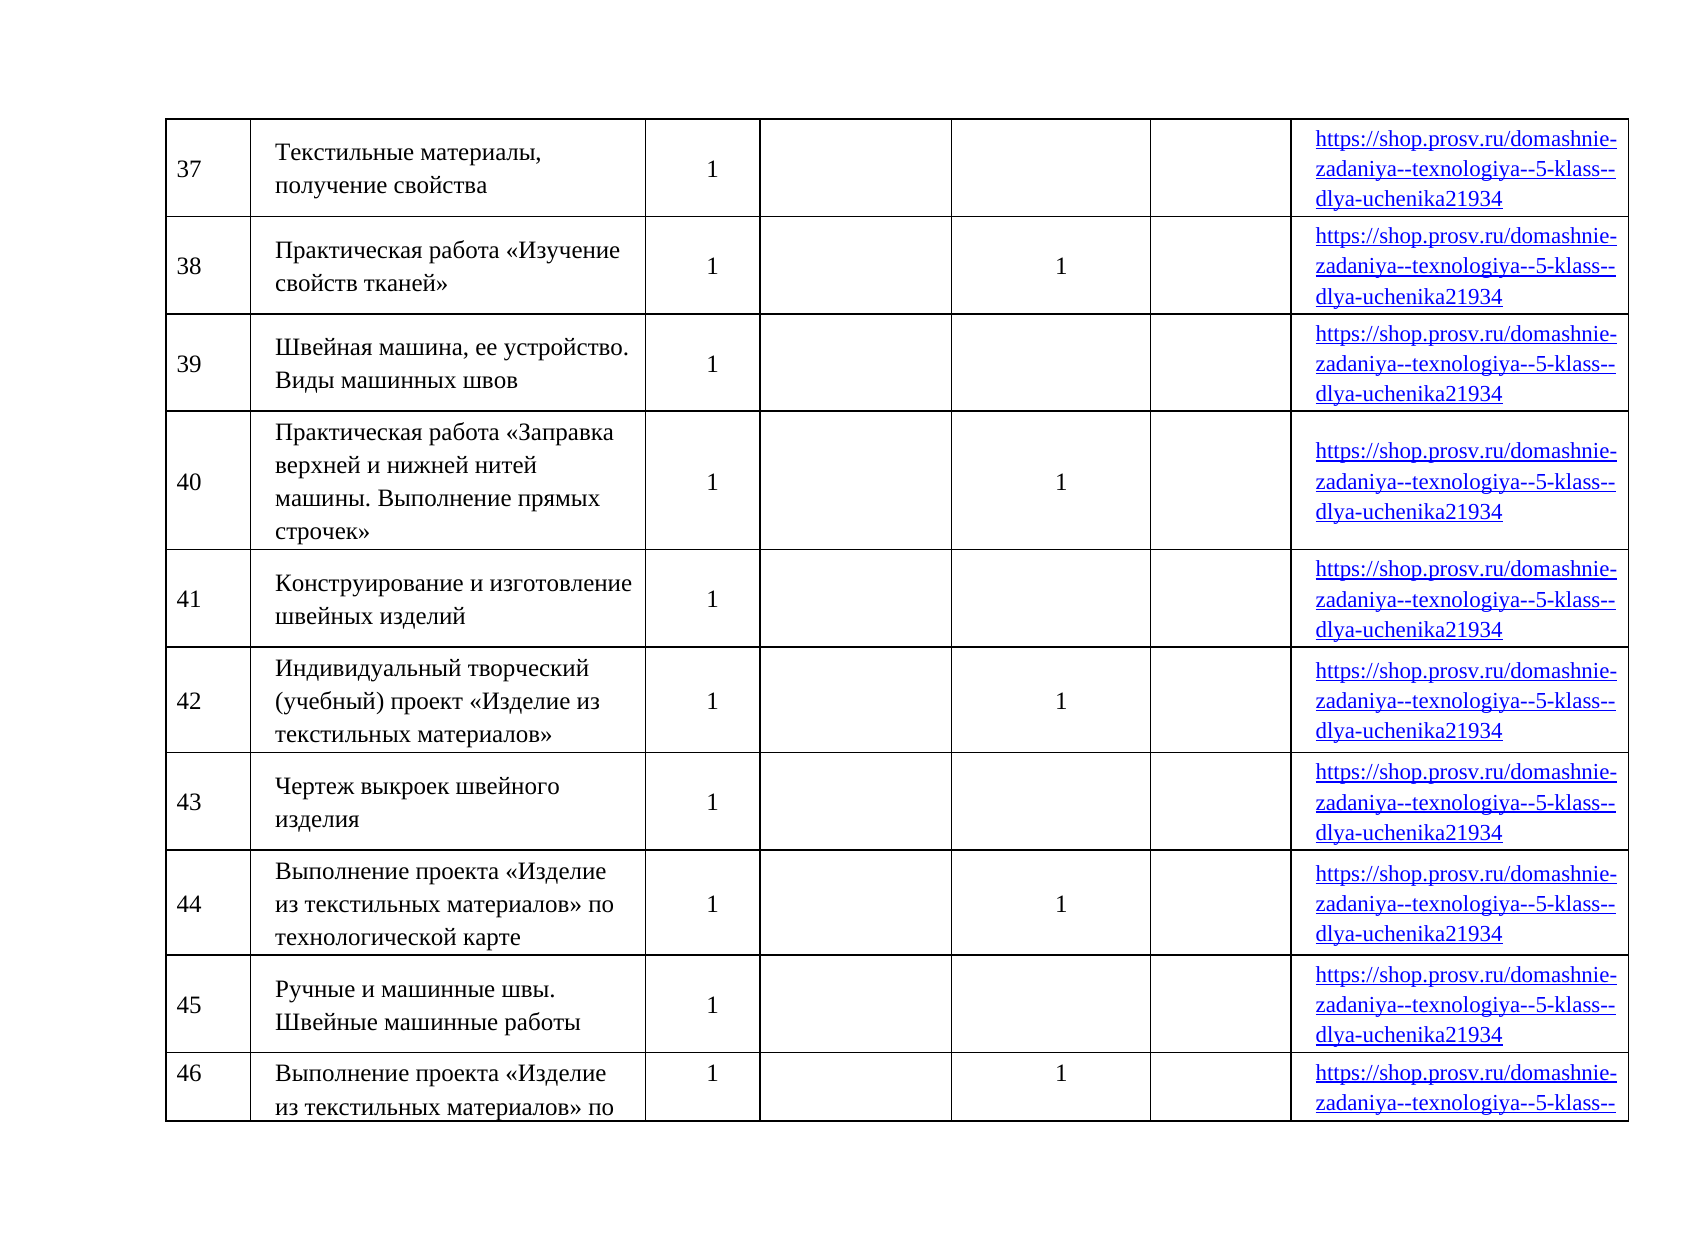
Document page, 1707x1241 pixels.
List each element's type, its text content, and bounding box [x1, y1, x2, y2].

table_cell [761, 315, 951, 410]
table_cell [761, 550, 951, 646]
table_cell [952, 956, 1150, 1052]
table_cell 1 [952, 648, 1150, 752]
table_cell 45 [167, 956, 250, 1052]
table_cell https://shop.prosv.ru/domashnie-zadaniya--texnologiya--5-klass--dlya-uchenika21934 [1292, 753, 1628, 849]
table_cell [1151, 1053, 1290, 1120]
table_cell [761, 648, 951, 752]
table_cell 46 [167, 1053, 250, 1120]
table_cell https://shop.prosv.ru/domashnie-zadaniya--texnologiya--5-klass--dlya-uchenika21934 [1292, 550, 1628, 646]
table_cell 40 [167, 412, 250, 549]
table_cell [761, 851, 951, 954]
table_cell 44 [167, 851, 250, 954]
table_cell [761, 1053, 951, 1120]
table_cell 1 [646, 120, 759, 216]
table_cell 43 [167, 753, 250, 849]
table_cell https://shop.prosv.ru/domashnie-zadaniya--texnologiya--5-klass--dlya-uchenika21934 [1292, 956, 1628, 1052]
table_cell [1151, 217, 1290, 313]
table_cell 37 [167, 120, 250, 216]
table_cell Практическая работа «Заправка верхней и нижней нитей машины. Выполнение прямых строчек» [251, 412, 645, 549]
table_cell 1 [646, 753, 759, 849]
table_cell https://shop.prosv.ru/domashnie-zadaniya--texnologiya--5-klass--dlya-uchenika21934 [1292, 315, 1628, 410]
table_cell 1 [952, 1053, 1150, 1120]
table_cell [1292, 120, 1628, 216]
table_cell 1 [952, 217, 1150, 313]
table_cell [1292, 1053, 1628, 1120]
table_cell 42 [167, 648, 250, 752]
table_cell https://shop.prosv.ru/domashnie-zadaniya--texnologiya--5-klass--dlya-uchenika21934 [1292, 851, 1628, 954]
table_cell [761, 753, 951, 849]
table_cell 1 [646, 550, 759, 646]
table_cell 1 [952, 412, 1150, 549]
table_cell [1151, 315, 1290, 410]
table_cell Индивидуальный творческий (учебный) проект «Изделие из текстильных материалов» [251, 648, 645, 752]
table_cell [1151, 648, 1290, 752]
table_cell [1151, 120, 1290, 216]
table_cell [1151, 550, 1290, 646]
table_cell [952, 753, 1150, 849]
table_cell 38 [167, 217, 250, 313]
table_cell 1 [646, 315, 759, 410]
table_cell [1292, 217, 1628, 313]
table_cell https://shop.prosv.ru/domashnie-zadaniya--texnologiya--5-klass--dlya-uchenika21934 [1292, 648, 1628, 752]
table_cell [1151, 956, 1290, 1052]
table_cell 1 [646, 217, 759, 313]
table_cell 1 [646, 648, 759, 752]
table_cell https://shop.prosv.ru/domashnie-zadaniya--texnologiya--5-klass--dlya-uchenika21934 [1292, 412, 1628, 549]
table_cell [952, 550, 1150, 646]
table_cell 1 [646, 412, 759, 549]
table_cell 1 [646, 851, 759, 954]
table_cell [1151, 851, 1290, 954]
table_cell 1 [646, 1053, 759, 1120]
table_cell Швейная машина, ее устройство. Виды машинных швов [251, 315, 645, 410]
table_cell [1151, 753, 1290, 849]
table_cell Чертеж выкроек швейного изделия [251, 753, 645, 849]
table_cell Ручные и машинные швы. Швейные машинные работы [251, 956, 645, 1052]
table_cell [761, 217, 951, 313]
table_cell 39 [167, 315, 250, 410]
table_cell [761, 412, 951, 549]
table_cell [251, 1053, 645, 1120]
table_cell [952, 120, 1150, 216]
table_cell 41 [167, 550, 250, 646]
table_cell Конструирование и изготовление швейных изделий [251, 550, 645, 646]
table_cell 1 [952, 851, 1150, 954]
table_cell 1 [646, 956, 759, 1052]
table_cell [1151, 412, 1290, 549]
table_cell Текстильные материалы, получение свойства [251, 120, 645, 216]
table_cell [761, 956, 951, 1052]
table_cell Выполнение проекта «Изделие из текстильных материалов» по технологической карте [251, 851, 645, 954]
table_cell Практическая работа «Изучение свойств тканей» [251, 217, 645, 313]
table_cell [952, 315, 1150, 410]
table_cell [761, 120, 951, 216]
